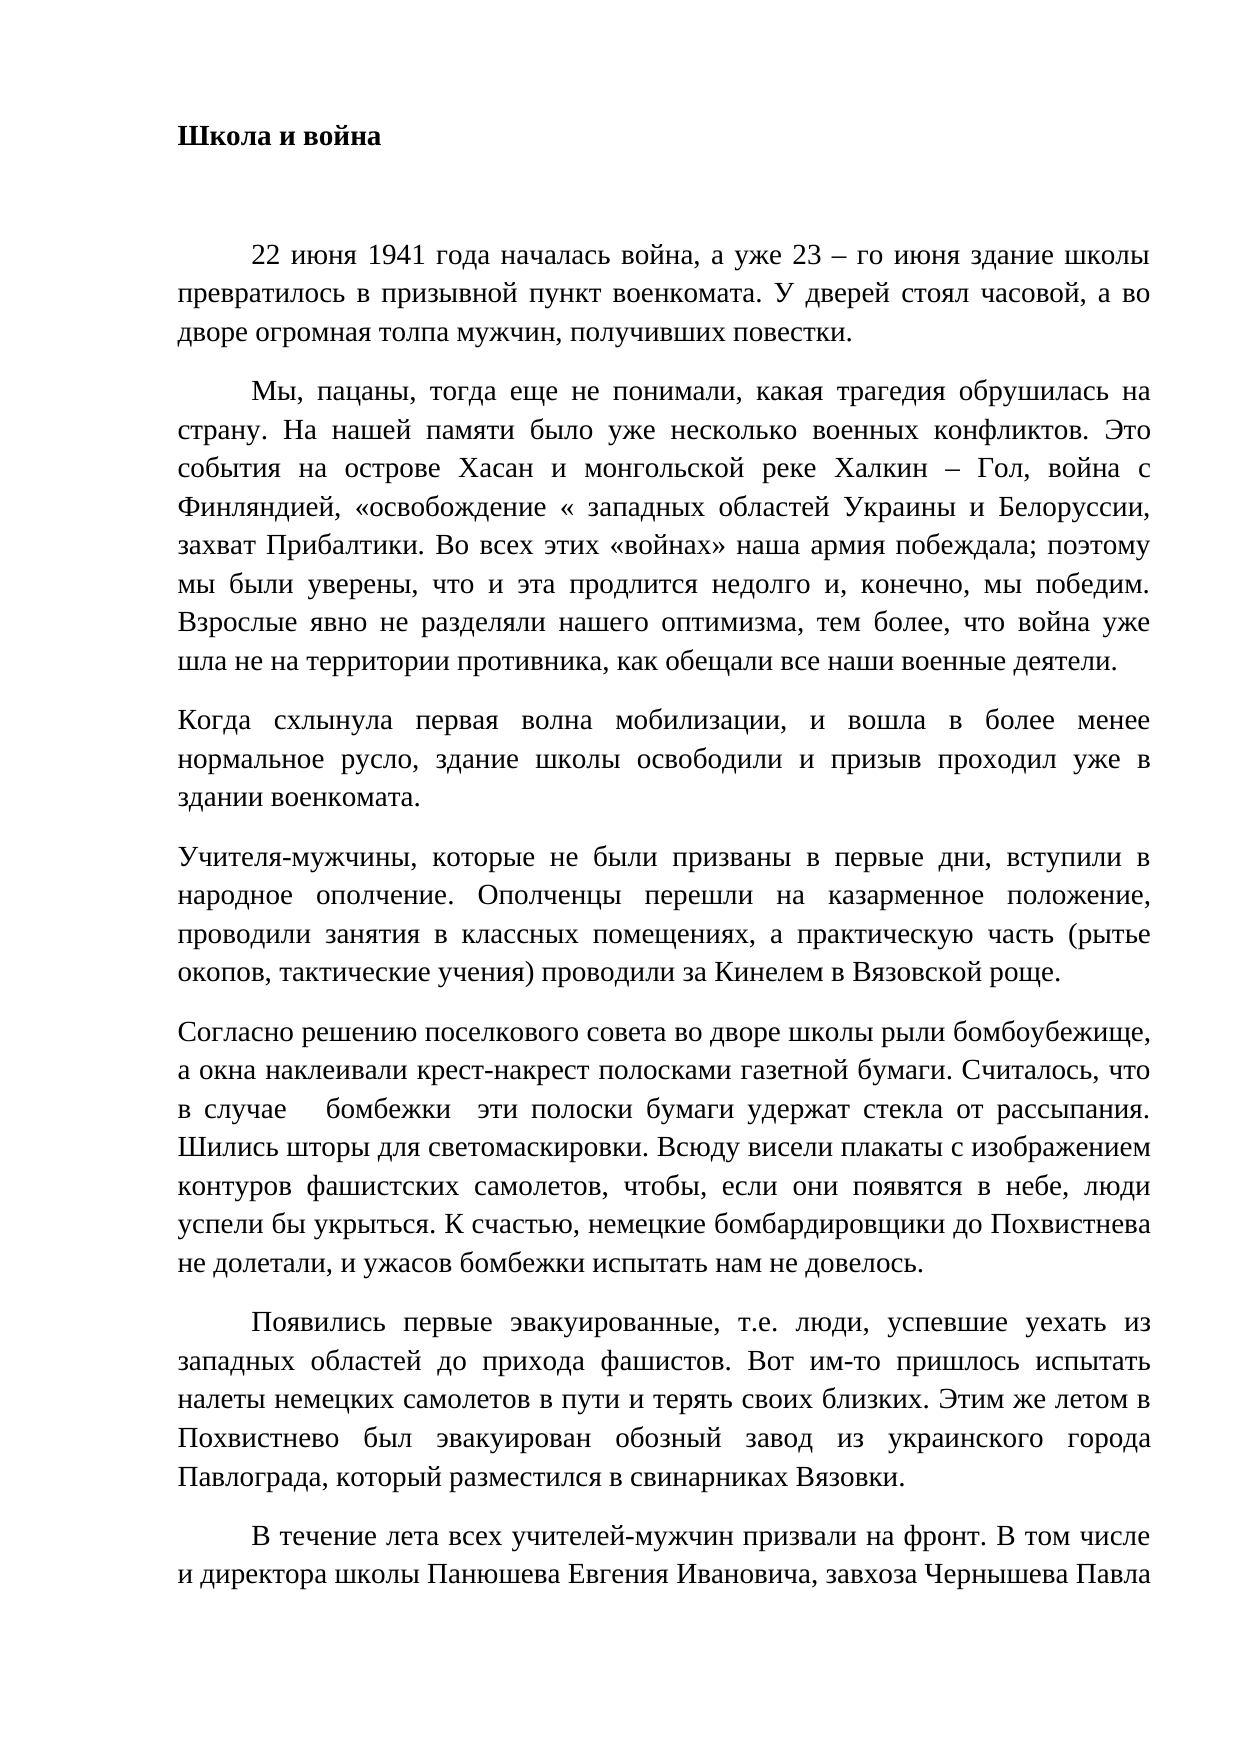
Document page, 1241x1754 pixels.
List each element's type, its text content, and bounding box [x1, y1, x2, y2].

text Согласно решению поселкового совета во дворе школы рыли бомбоубежище, а окна наклеивали крест-накрест полосками газетной бумаги. Считалось, что в случае бомбежки эти полоски бумаги удержат стекла от рассыпания. Шились шторы для светомаскировки. Всюду висели плакаты с изображением контуров фашистских самолетов, чтобы, если они появятся в небе, люди успели бы укрыться. К счастью, немецкие бомбардировщики до Похвистнева не долетали, и ужасов бомбежки испытать нам не довелось. [177, 1014, 1152, 1279]
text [177, 1518, 1152, 1590]
text Учителя-мужчины, которые не были призваны в первые дни, вступили в народное ополчение. Ополченцы перешли на казарменное положение, проводили занятия в классных помещениях, а практическую часть (рытье окопов, тактические учения) проводили за Кинелем в Вязовской роще. [177, 839, 1152, 988]
text 22 июня 1941 года началась война, а уже 23 – го июня здание школы превратилось в призывной пункт военкомата. У дверей стоял часовой, а во дворе огромная толпа мужчин, получивших повестки. [177, 237, 1152, 347]
text Мы, пацаны, тогда еще не понимали, какая трагедия обрушилась на страну. На нашей памяти было уже несколько военных конфликтов. Это события на острове Хасан и монгольской реке Халкин – Гол, война с Финляндией, «освобождение « западных областей Украины и Белоруссии, захват Прибалтики. Во всех этих «войнах» наша армия побеждала; поэтому мы были уверены, что и эта продлится недолго и, конечно, мы победим. Взрослые явно не разделяли нашего оптимизма, тем более, что война уже шла не на территории противника, как обещали все наши военные деятели. [177, 373, 1152, 677]
text Школа и война [177, 118, 1152, 152]
text Появились первые эвакуированные, т.е. люди, успевшие уехать из западных областей до прихода фашистов. Вот им-то пришлось испытать налеты немецких самолетов в пути и терять своих близких. Этим же летом в Похвистнево был эвакуирован обозный завод из украинского города Павлограда, который разместился в свинарниках Вязовки. [177, 1304, 1152, 1492]
text Когда схлынула первая волна мобилизации, и вошла в более менее нормальное русло, здание школы освободили и призыв проходил уже в здании военкомата. [177, 702, 1152, 813]
